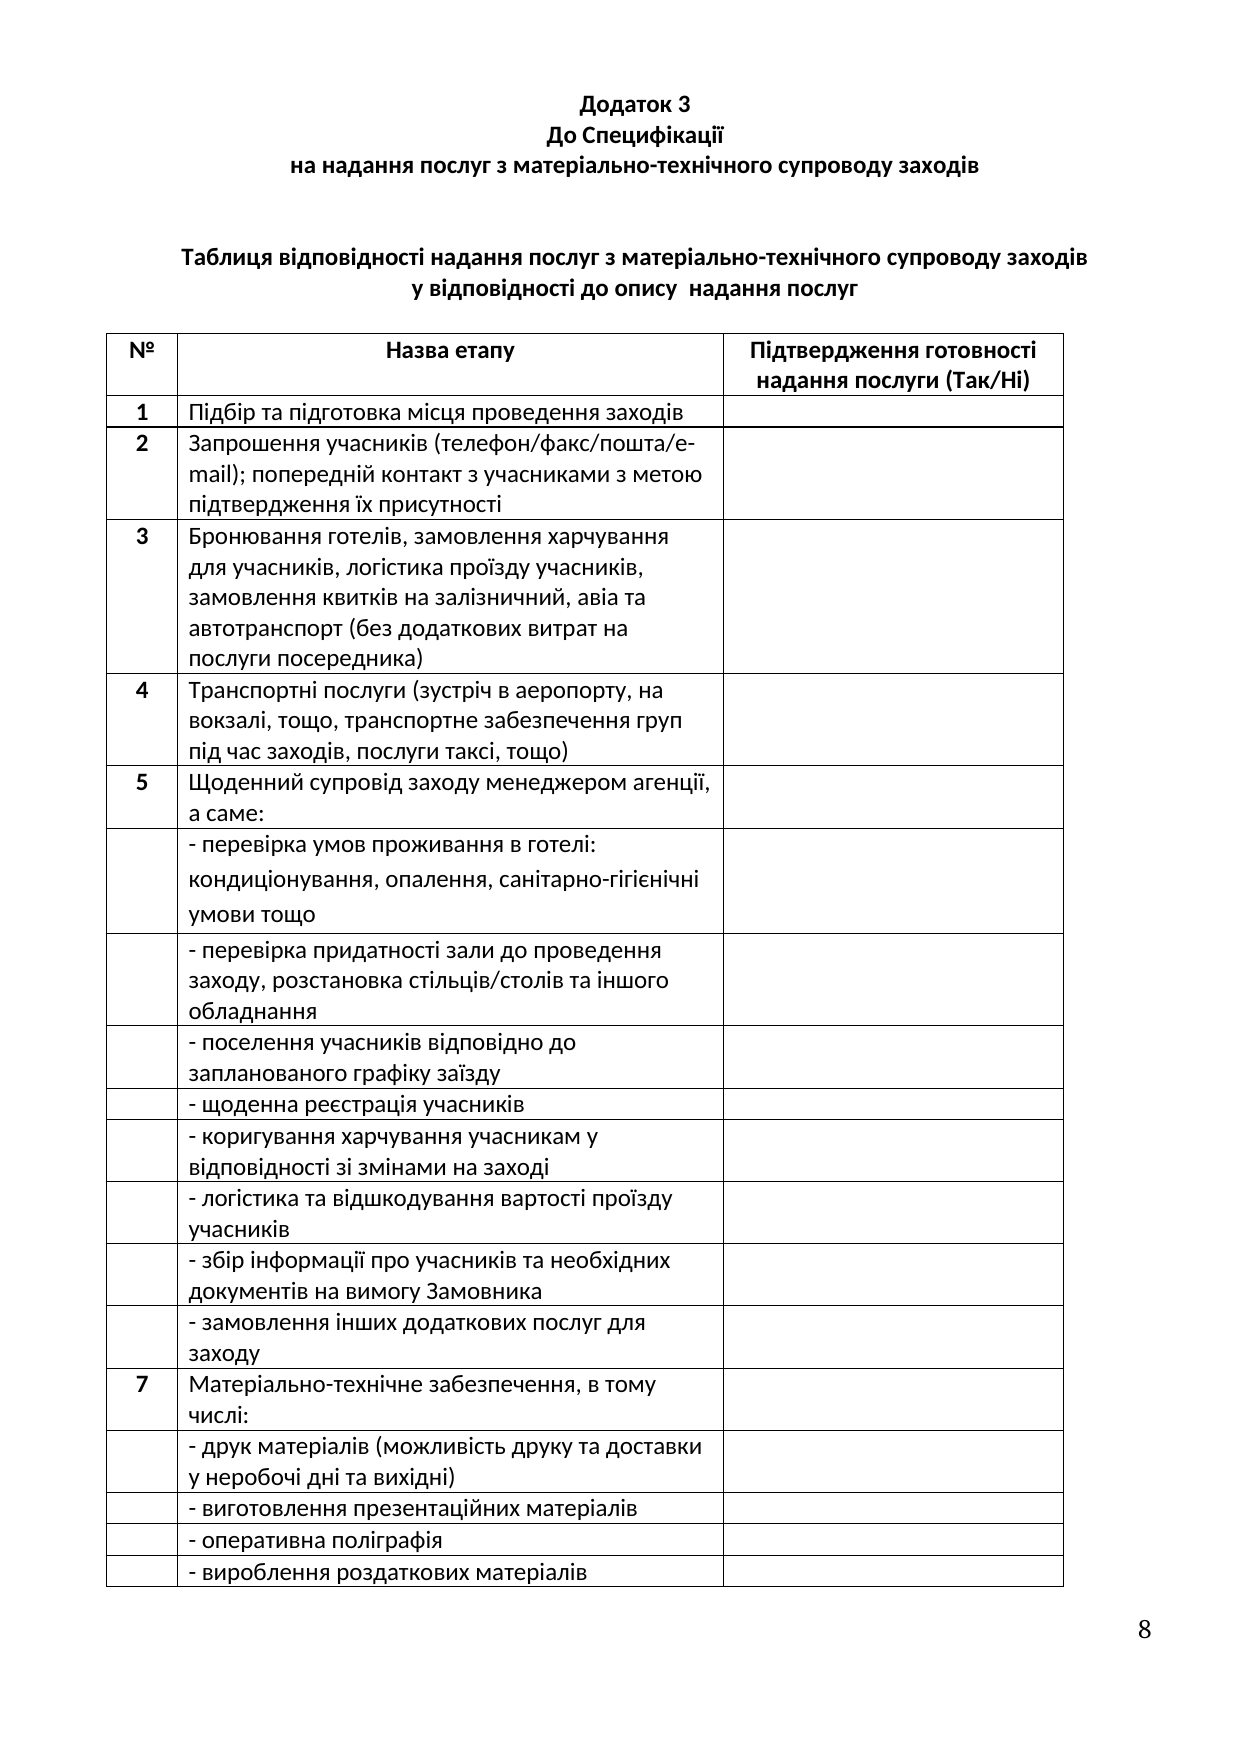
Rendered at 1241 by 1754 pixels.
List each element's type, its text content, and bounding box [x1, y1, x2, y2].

table_cell 3 [107, 520, 177, 673]
table_cell [724, 1120, 1063, 1181]
table_cell Щоденний супровід заходу менеджером агенції, а саме: [178, 766, 723, 827]
table_cell - поселення учасників відповідно до запланованого графіку заїзду [178, 1026, 723, 1087]
table_cell [724, 1431, 1063, 1492]
table_cell [107, 1089, 177, 1119]
table_cell [724, 829, 1063, 933]
table_cell 2 [107, 428, 177, 519]
table_cell - збір інформації про учасників та необхідних документів на вимогу Замовника [178, 1244, 723, 1305]
table_cell Підбір та підготовка місця проведення заходів [178, 396, 723, 426]
table_cell 4 [107, 674, 177, 765]
table_cell [107, 1493, 177, 1523]
table_cell Транспортні послуги (зустріч в аеропорту, на вокзалі, тощо, транспортне забезпечення груп під час заходів, послуги таксі, тощо) [178, 674, 723, 765]
table_cell - замовлення інших додаткових послуг для заходу [178, 1306, 723, 1367]
table_cell [107, 1182, 177, 1243]
table_cell - коригування харчування учасникам у відповідності зі змінами на заході [178, 1120, 723, 1181]
table_cell [724, 1369, 1063, 1429]
table_cell [724, 1182, 1063, 1243]
table_cell 5 [107, 766, 177, 827]
table_cell [724, 1493, 1063, 1523]
text на надання послуг з матеріально-технічного супроводу заходів [118, 150, 1152, 180]
table_header Підтвердження готовності надання послуги (Так/Ні) [724, 334, 1063, 395]
table_cell - друк матеріалів (можливість друку та доставки у неробочі дні та вихідні) [178, 1431, 723, 1492]
table_cell Матеріально-технічне забезпечення, в тому числі: [178, 1369, 723, 1429]
table_cell [724, 1306, 1063, 1367]
table_cell [107, 934, 177, 1025]
table_cell [724, 1524, 1063, 1555]
table_cell [724, 1556, 1063, 1586]
table_header Назва етапу [178, 334, 723, 395]
table_cell [107, 1244, 177, 1305]
table_cell - логістика та відшкодування вартості проїзду учасників [178, 1182, 723, 1243]
table_cell [724, 428, 1063, 519]
table_cell 7 [107, 1369, 177, 1429]
table_cell [724, 766, 1063, 827]
table_cell - виготовлення презентаційних матеріалів [178, 1493, 723, 1523]
table_cell [107, 829, 177, 933]
text Додаток 3 [118, 89, 1152, 119]
table_cell [107, 1524, 177, 1555]
table_cell - оперативна поліграфія [178, 1524, 723, 1555]
table_cell [724, 1244, 1063, 1305]
text Таблиця відповідності надання послуг з матеріально-технічного супроводу заходів [118, 241, 1152, 272]
table_cell [724, 934, 1063, 1025]
table_cell [724, 674, 1063, 765]
table_cell [724, 520, 1063, 673]
table_cell [107, 1120, 177, 1181]
table_cell [107, 1026, 177, 1087]
table_cell [107, 1306, 177, 1367]
table_cell [724, 1089, 1063, 1119]
table_cell - вироблення роздаткових матеріалів [178, 1556, 723, 1586]
table_cell [107, 1431, 177, 1492]
table_cell 1 [107, 396, 177, 426]
text у відповідності до опису надання послуг [118, 272, 1152, 302]
table_header № [107, 334, 177, 395]
table_cell - перевірка умов проживання в готелі: кондиціонування, опалення, санітарно-гігієнічні умови тощо [178, 829, 723, 933]
table_cell - щоденна реєстрація учасників [178, 1089, 723, 1119]
table_cell [724, 1026, 1063, 1087]
table_cell - перевірка придатності зали до проведення заходу, розстановка стільців/столів та іншого обладнання [178, 934, 723, 1025]
text До Специфікації [118, 119, 1152, 150]
table_cell [724, 396, 1063, 426]
table_cell [107, 1556, 177, 1586]
table_cell Запрошення учасників (телефон/факс/пошта/e-mail); попередній контакт з учасниками з метою підтвердження їх присутності [178, 428, 723, 519]
table_cell Бронювання готелів, замовлення харчування для учасників, логістика проїзду учасників, замовлення квитків на залізничний, авіа та автотранспорт (без додаткових витрат на послуги посередника) [178, 520, 723, 673]
